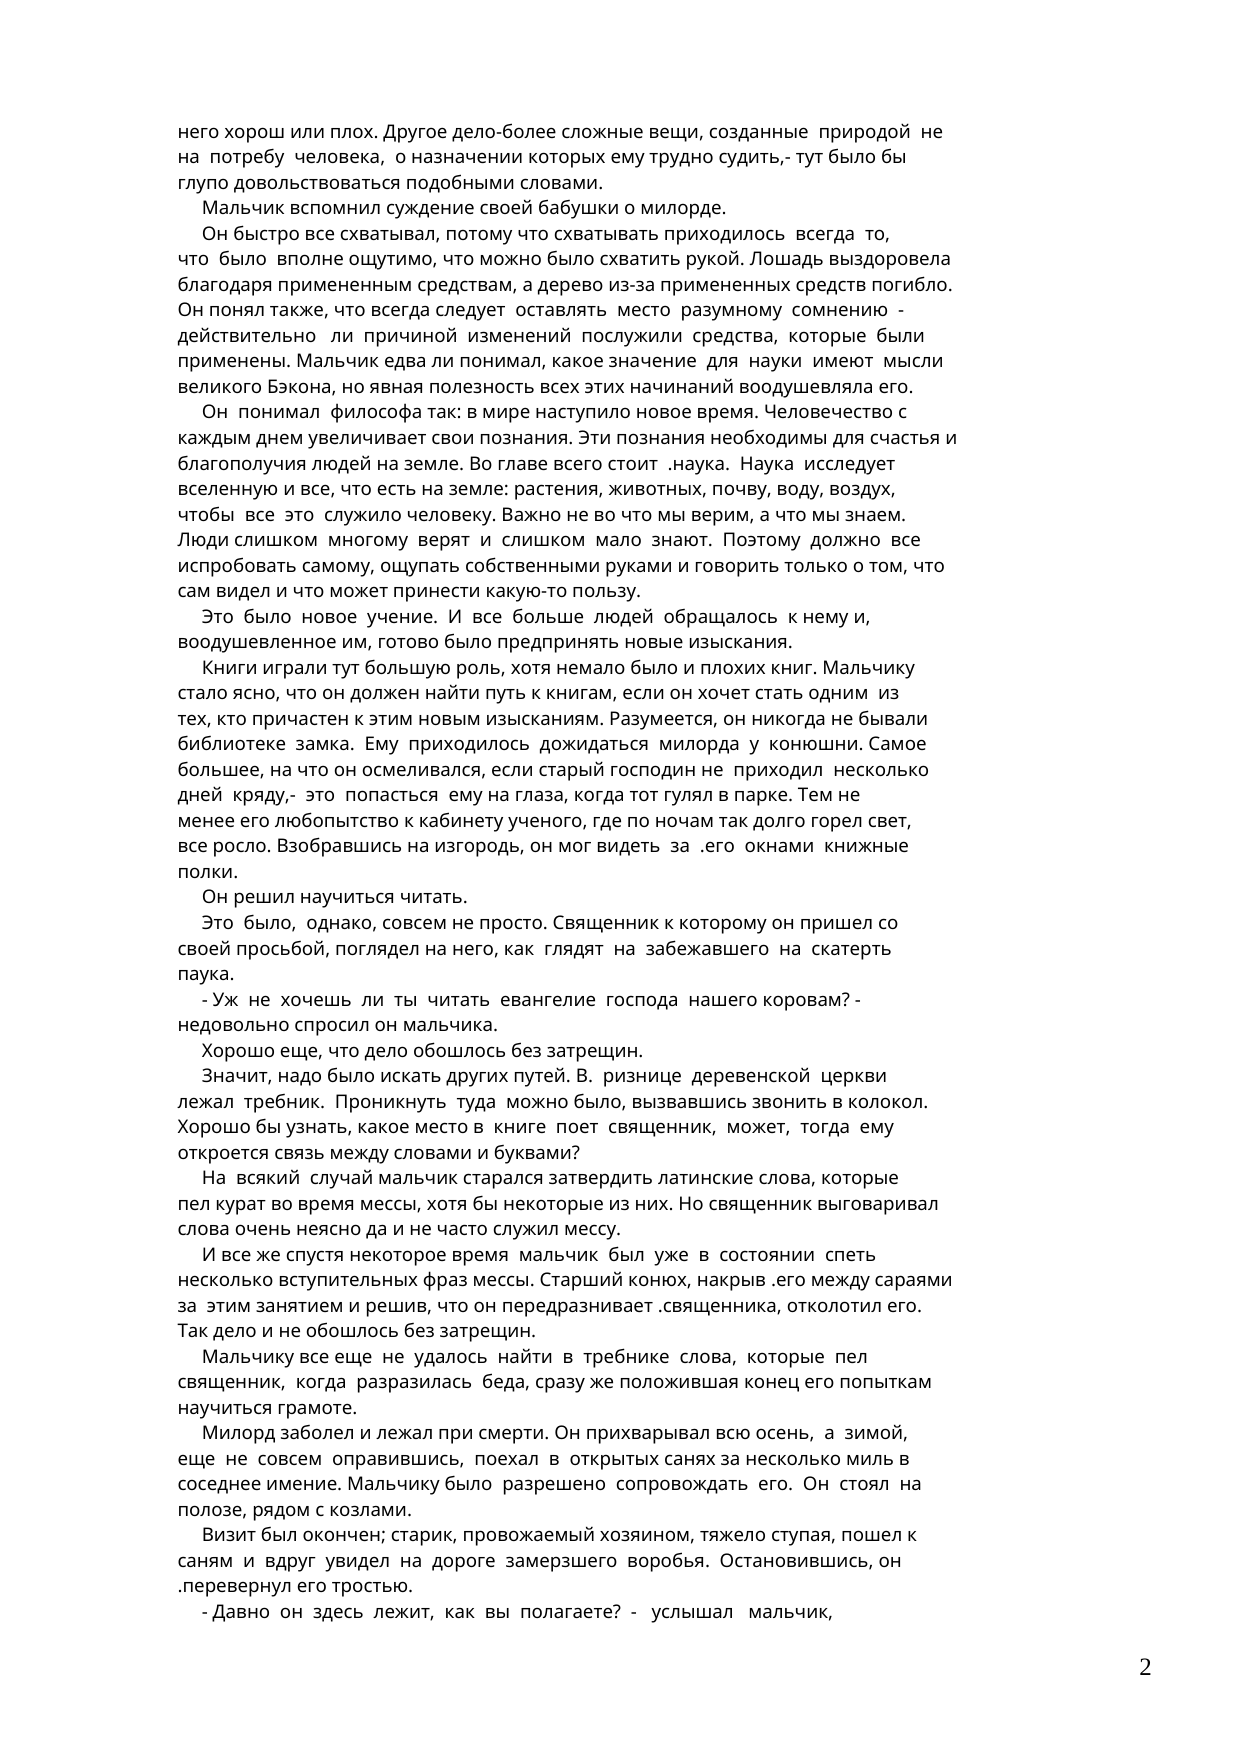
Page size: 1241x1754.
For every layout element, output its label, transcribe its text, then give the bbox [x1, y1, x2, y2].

text Он решил научиться читать. [177, 884, 1152, 909]
text Так дело и не обошлось без затрещин. [177, 1318, 1152, 1343]
text пел курат во время мессы, хотя бы некоторые из них. Но священник выговаривал [177, 1190, 1152, 1216]
text недовольно спросил он мальчика. [177, 1011, 1152, 1037]
text за этим занятием и решив, что он передразнивает .священника, отколотил его. [177, 1292, 1152, 1318]
text паука. [177, 960, 1152, 986]
text благодаря примененным средствам, а дерево из-за примененных средств погибло. [177, 271, 1152, 297]
text глупо довольствоваться подобными словами. [177, 169, 1152, 195]
text слова очень неясно да и не часто служил мессу. [177, 1216, 1152, 1241]
text Он быстро все схватывал, потому что схватывать приходилось всегда то, [177, 220, 1152, 246]
text соседнее имение. Мальчику было разрешено сопровождать его. Он стоял на [177, 1471, 1152, 1496]
text Мальчик вспомнил суждение своей бабушки о милорде. [177, 195, 1152, 220]
text чтобы все это служило человеку. Важно не во что мы верим, а что мы знаем. [177, 501, 1152, 526]
text полозе, рядом с козлами. [177, 1496, 1152, 1522]
text библиотеке замка. Ему приходилось дожидаться милорда у конюшни. Самое [177, 731, 1152, 756]
text Он понимал философа так: в мире наступило новое время. Человечество с [177, 399, 1152, 424]
text еще не совсем оправившись, поехал в открытых санях за несколько миль в [177, 1445, 1152, 1471]
text Люди слишком многому верят и слишком мало знают. Поэтому должно все [177, 526, 1152, 552]
text воодушевленное им, готово было предпринять новые изыскания. [177, 628, 1152, 654]
text менее его любопытство к кабинету ученого, где по ночам так долго горел свет, [177, 807, 1152, 833]
text каждым днем увеличивает свои познания. Эти познания необходимы для счастья и [177, 424, 1152, 450]
text священник, когда разразилась беда, сразу же положившая конец его попыткам [177, 1369, 1152, 1394]
text испробовать самому, ощупать собственными руками и говорить только о том, что [177, 552, 1152, 577]
text На всякий случай мальчик старался затвердить латинские слова, которые [177, 1164, 1152, 1190]
text применены. Мальчик едва ли понимал, какое значение для науки имеют мысли [177, 348, 1152, 373]
text своей просьбой, поглядел на него, как глядят на забежавшего на скатерть [177, 935, 1152, 960]
text на потребу человека, о назначении которых ему трудно судить,- тут было бы [177, 144, 1152, 169]
text .перевернул его тростью. [177, 1573, 1152, 1598]
text Это было новое учение. И все больше людей обращалось к нему и, [177, 603, 1152, 628]
text тех, кто причастен к этим новым изысканиям. Разумеется, он никогда не бывали [177, 705, 1152, 731]
text Милорд заболел и лежал при смерти. Он прихварывал всю осень, а зимой, [177, 1420, 1152, 1445]
text Книги играли тут большую роль, хотя немало было и плохих книг. Мальчику [177, 654, 1152, 679]
text него хорош или плох. Другое дело-более сложные вещи, созданные природой не [177, 118, 1152, 144]
text дней кряду,- это попасться ему на глаза, когда тот гулял в парке. Тем не [177, 782, 1152, 807]
text Значит, надо было искать других путей. В. ризнице деревенской церкви [177, 1062, 1152, 1088]
text Хорошо еще, что дело обошлось без затрещин. [177, 1037, 1152, 1062]
text - Уж не хочешь ли ты читать евангелие господа нашего коровам? - [177, 986, 1152, 1011]
text что было вполне ощутимо, что можно было схватить рукой. Лошадь выздоровела [177, 246, 1152, 271]
text Это было, однако, совсем не просто. Священник к которому он пришел со [177, 909, 1152, 935]
text Мальчику все еще не удалось найти в требнике слова, которые пел [177, 1343, 1152, 1369]
text саням и вдруг увидел на дороге замерзшего воробья. Остановившись, он [177, 1547, 1152, 1573]
text все росло. Взобравшись на изгородь, он мог видеть за .его окнами книжные [177, 833, 1152, 858]
text полки. [177, 858, 1152, 884]
text стало ясно, что он должен найти путь к книгам, если он хочет стать одним из [177, 679, 1152, 705]
text Он понял также, что всегда следует оставлять место разумному сомнению - [177, 297, 1152, 322]
text Хорошо бы узнать, какое место в книге поет священник, может, тогда ему [177, 1113, 1152, 1139]
text откроется связь между словами и буквами? [177, 1139, 1152, 1164]
text несколько вступительных фраз мессы. Старший конюх, накрыв .его между сараями [177, 1267, 1152, 1292]
text - Давно он здесь лежит, как вы полагаете? - услышал мальчик, [177, 1598, 1152, 1624]
text вселенную и все, что есть на земле: растения, животных, почву, воду, воздух, [177, 475, 1152, 501]
text великого Бэкона, но явная полезность всех этих начинаний воодушевляла его. [177, 373, 1152, 399]
text И все же спустя некоторое время мальчик был уже в состоянии спеть [177, 1241, 1152, 1267]
text большее, на что он осмеливался, если старый господин не приходил несколько [177, 756, 1152, 782]
text сам видел и что может принести какую-то пользу. [177, 577, 1152, 603]
text благополучия людей на земле. Во главе всего стоит .наука. Наука исследует [177, 450, 1152, 475]
text Визит был окончен; старик, провожаемый хозяином, тяжело ступая, пошел к [177, 1522, 1152, 1547]
text действительно ли причиной изменений послужили средства, которые были [177, 322, 1152, 348]
text научиться грамоте. [177, 1394, 1152, 1420]
text лежал требник. Проникнуть туда можно было, вызвавшись звонить в колокол. [177, 1088, 1152, 1113]
